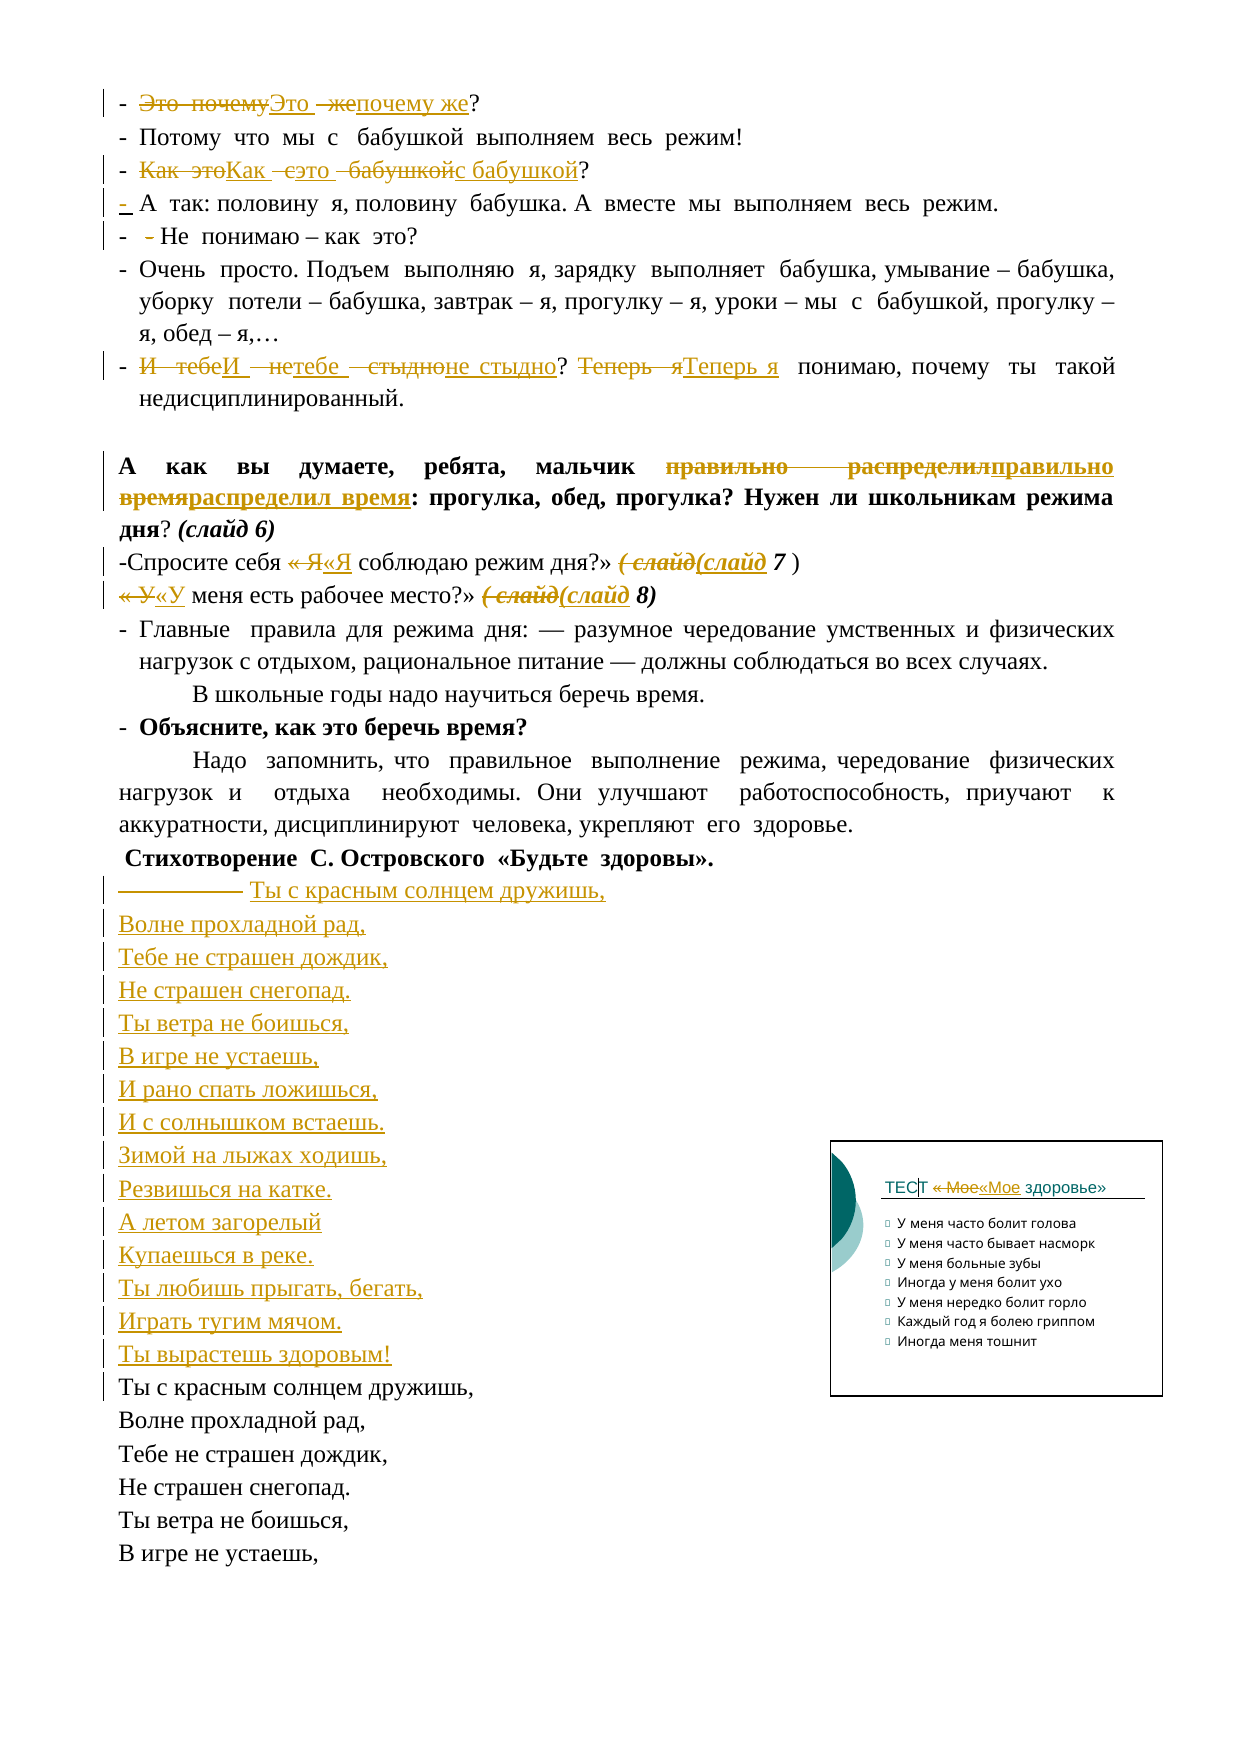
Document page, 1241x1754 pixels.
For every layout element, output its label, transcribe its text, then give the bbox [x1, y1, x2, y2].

list ? [118, 155, 1116, 184]
list Очень просто. Подъем выполняю я, зарядку выполняет бабушка, умывание – бабушка, уборку потели – бабушка, завтрак – я, прогулку – я, уроки – мы с бабушкой, прогулку – я, обед – я,… [118, 254, 1116, 347]
list Главные правила для режима дня: — разумное чередование умственных и физических нагрузок с отдыхом, рациональное питание — должны соблюдаться во всех случаях. [118, 614, 1116, 674]
text Ты ветра не боишься, [118, 1505, 1116, 1534]
text Ты с красным солнцем дружишь, [118, 1372, 1116, 1401]
list Потому что мы с бабушкой выполняем весь режим! [118, 122, 1116, 151]
text В игре не устаешь, [118, 1538, 1116, 1567]
text Стихотворение С. Островского «Будьте здоровы». [118, 843, 1122, 871]
list Объясните, как это беречь время? [118, 712, 1116, 741]
list ? [118, 88, 1116, 117]
text меня есть рабочее место?» 8) [118, 581, 1116, 609]
text Тебе не страшен дождик, [118, 1439, 1116, 1467]
list А так: половину я, половину бабушка. А вместе мы выполняем весь режим. [118, 188, 1116, 217]
list Не понимаю – как это? [118, 221, 1116, 250]
text Не страшен снегопад. [118, 1472, 1116, 1501]
text Волне прохладной рад, [118, 1406, 1116, 1434]
list ? понимаю, почему ты такой недисциплинированный. [118, 351, 1116, 412]
text В школьные годы надо научиться беречь время. [192, 679, 1116, 708]
text А как вы думаете, ребята, мальчик : прогулка, обед, прогулка? Нужен ли школьникам режима дня? (слайд 6) [118, 451, 1114, 543]
text Надо запомнить, что правильное выполнение режима, чередование физических нагрузок и отдыха необходимы. Они улучшают работоспособность, приучают к аккуратности, дисциплинируют человека, укрепляют его здоровье. [118, 745, 1116, 838]
text -Спросите себя соблюдаю режим дня?» 7 ) [118, 547, 1116, 576]
